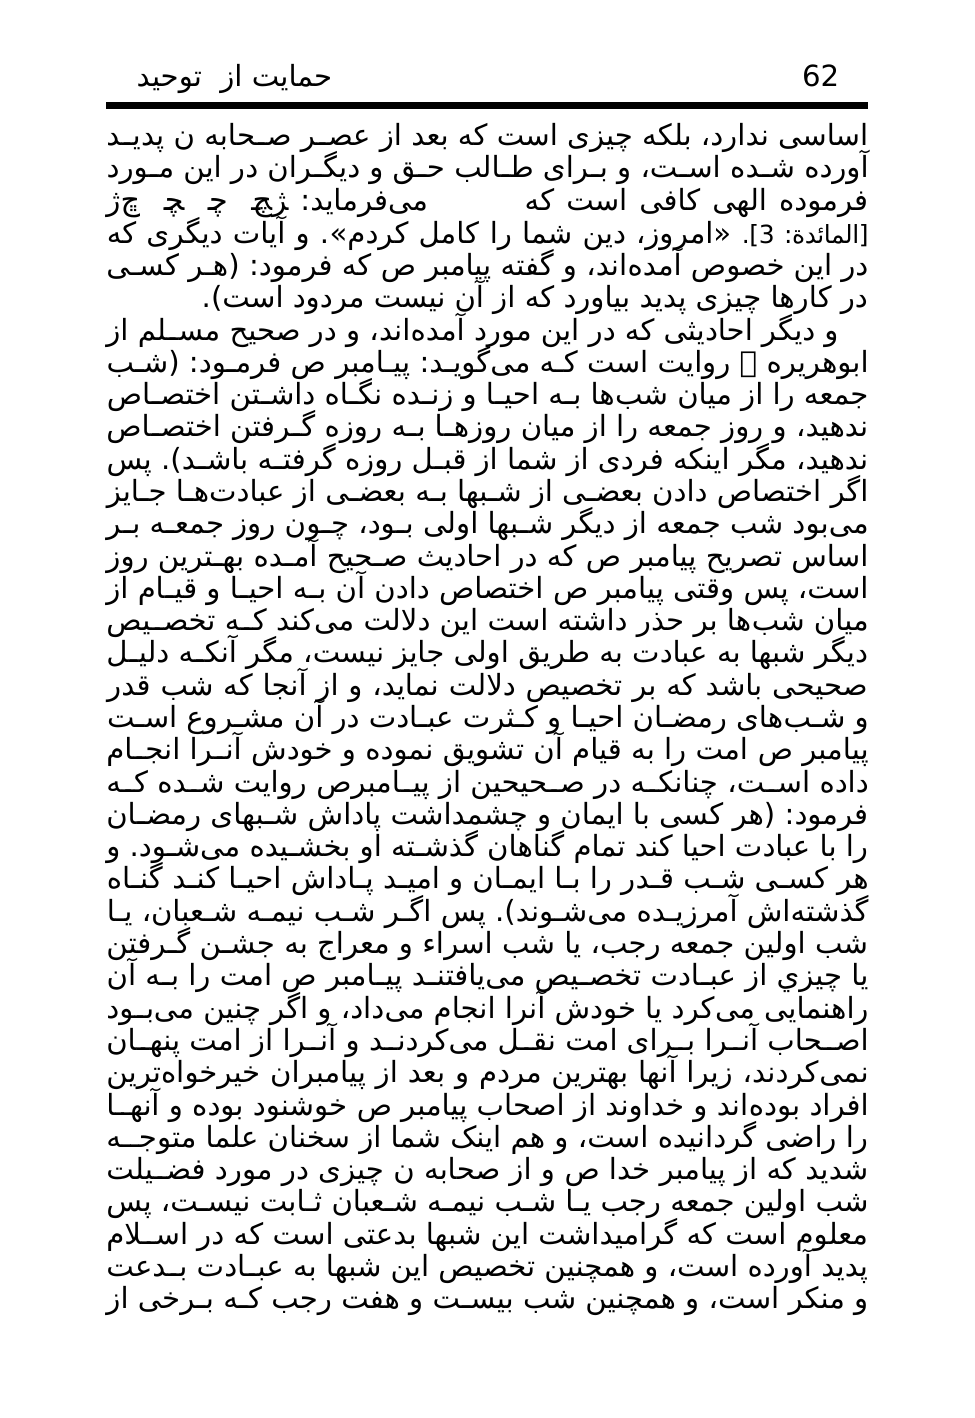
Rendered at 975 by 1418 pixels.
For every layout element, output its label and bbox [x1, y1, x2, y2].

text [106, 120, 869, 314]
text [106, 314, 869, 1316]
